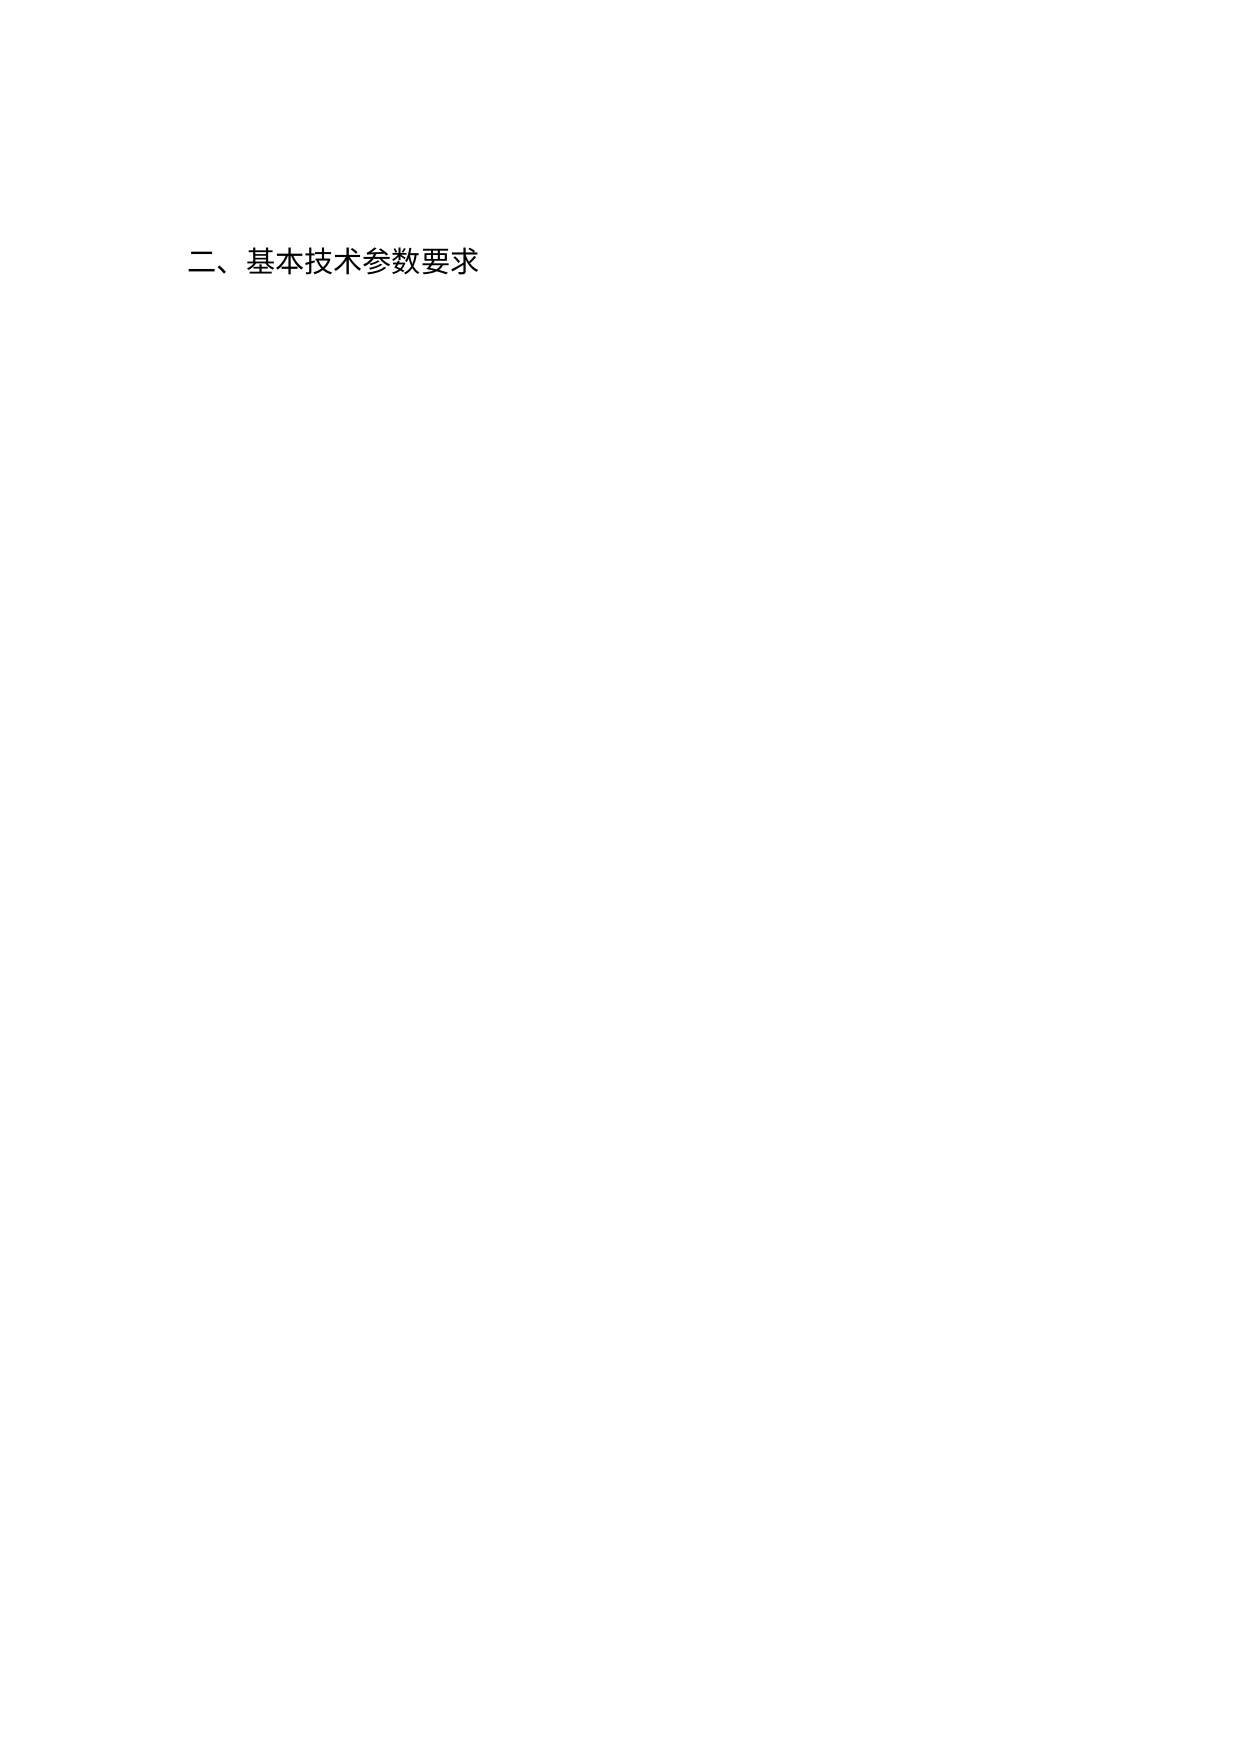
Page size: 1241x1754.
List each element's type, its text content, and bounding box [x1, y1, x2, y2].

list 二、基本技术参数要求 [187, 227, 1053, 292]
